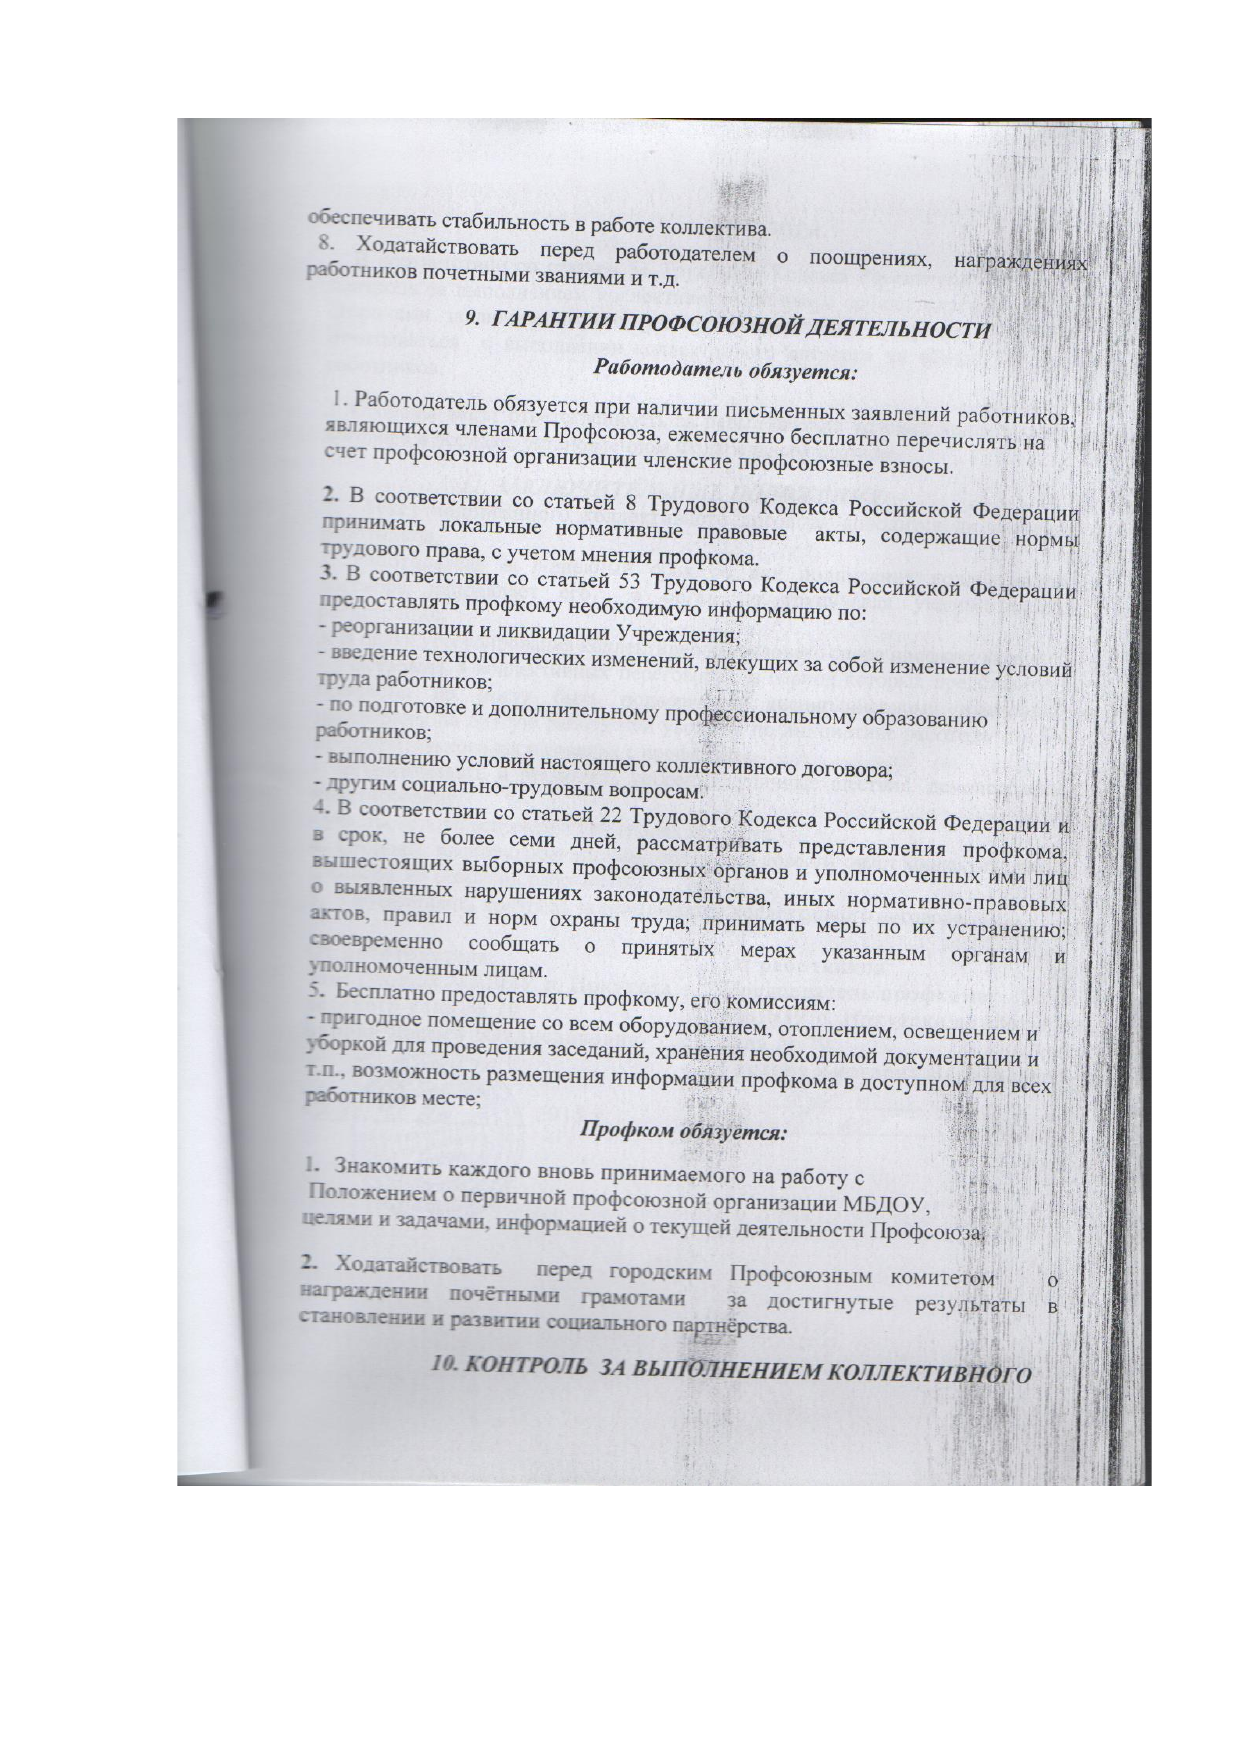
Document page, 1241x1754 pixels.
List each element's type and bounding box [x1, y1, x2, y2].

picture [177, 118, 1152, 1486]
